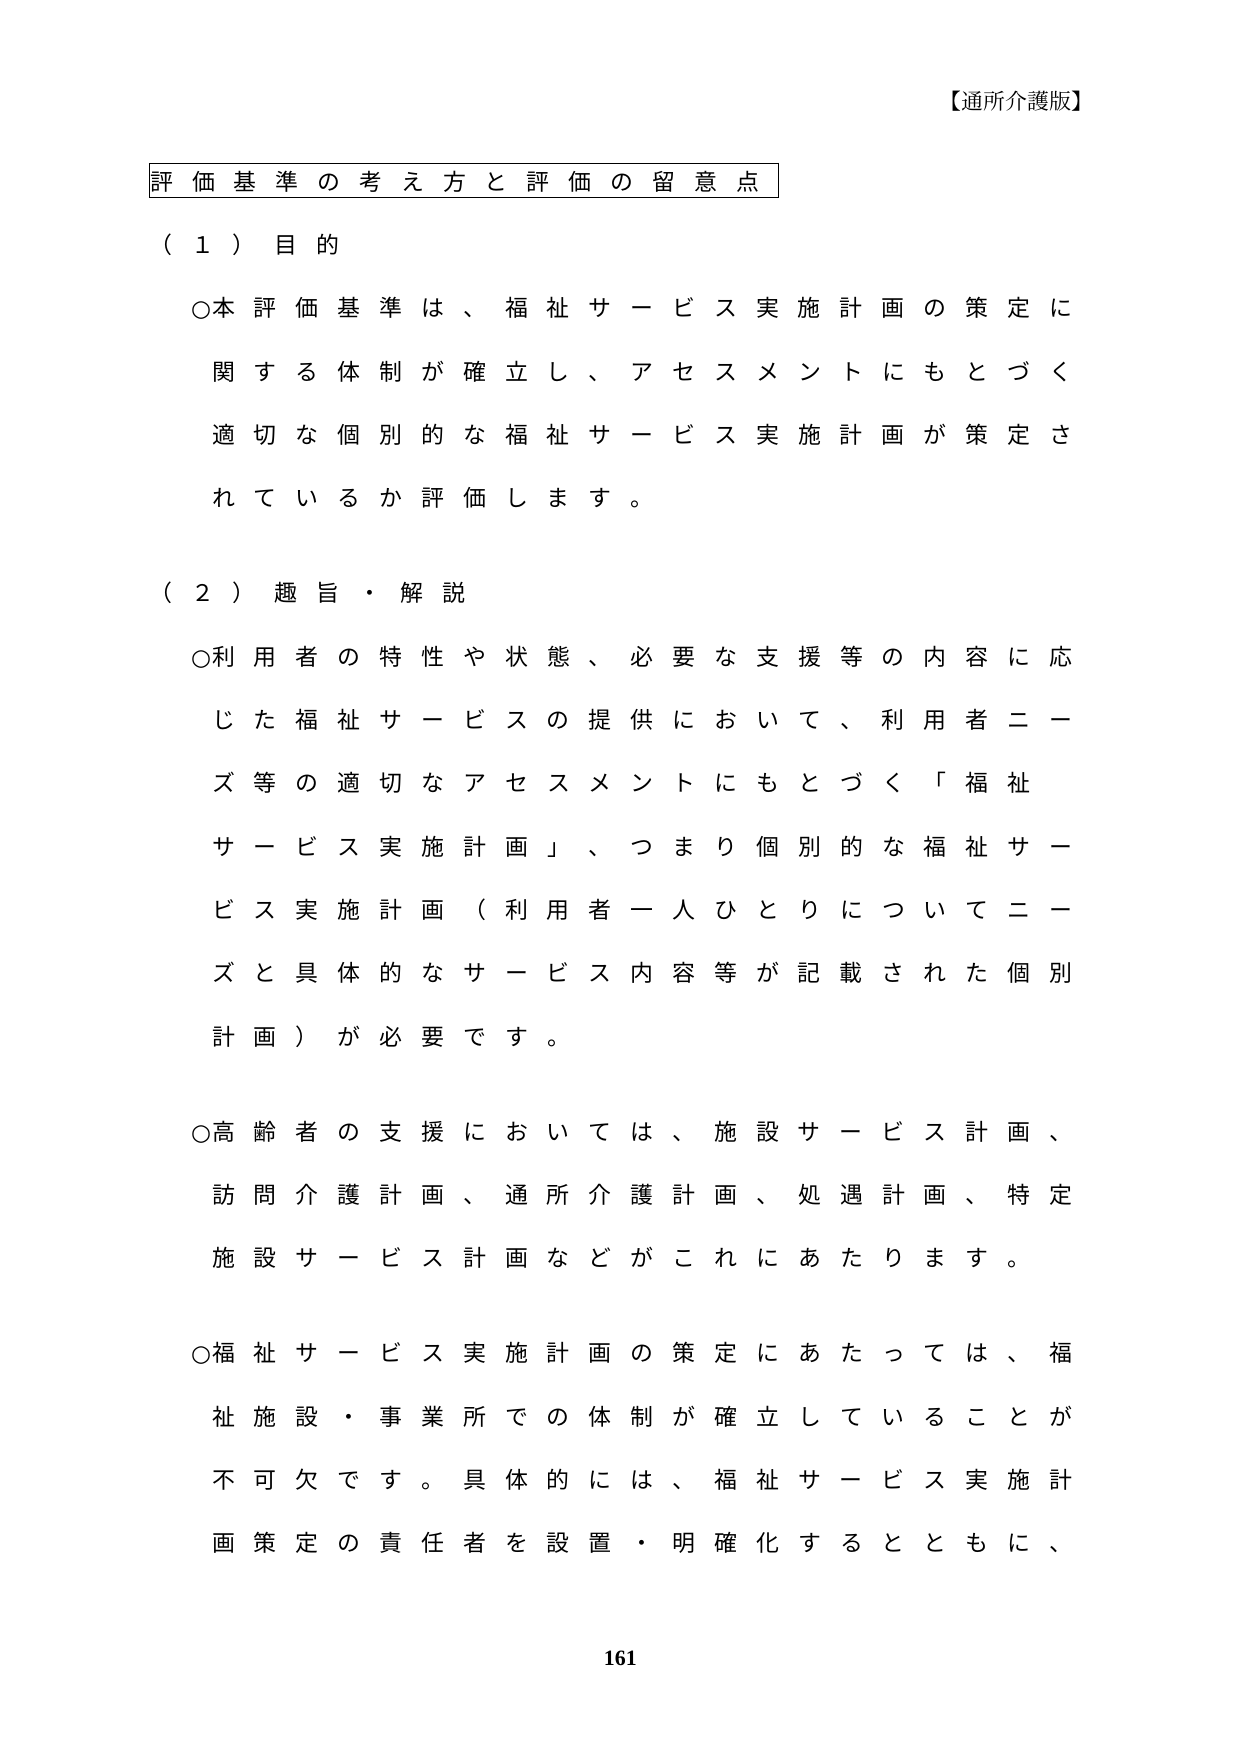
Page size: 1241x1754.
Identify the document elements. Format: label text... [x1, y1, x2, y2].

text （２）趣旨・解説 [149, 560, 1091, 624]
text 評価基準の考え方と評価の留意点 [149, 149, 1091, 212]
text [170, 1320, 1091, 1574]
text ○高齢者の支援においては、施設サービス計画、訪問介護計画、通所介護計画、処遇計画、特定施設サービス計画などがこれにあたります。 [170, 1099, 1091, 1289]
text ○利用者の特性や状態、必要な支援等の内容に応じた福祉サービスの提供において、利用者ニーズ等の適切なアセスメントにもとづく「福祉サービス実施計画」、つまり個別的な福祉サービス実施計画（利用者一人ひとりについてニーズと具体的なサービス内容等が記載された個別計画）が必要です。 [170, 624, 1091, 1067]
text （１）目的 [149, 212, 1091, 275]
text ○本評価基準は、福祉サービス実施計画の策定に関する体制が確立し、アセスメントにもとづく適切な個別的な福祉サービス実施計画が策定されているか評価します。 [170, 275, 1091, 529]
